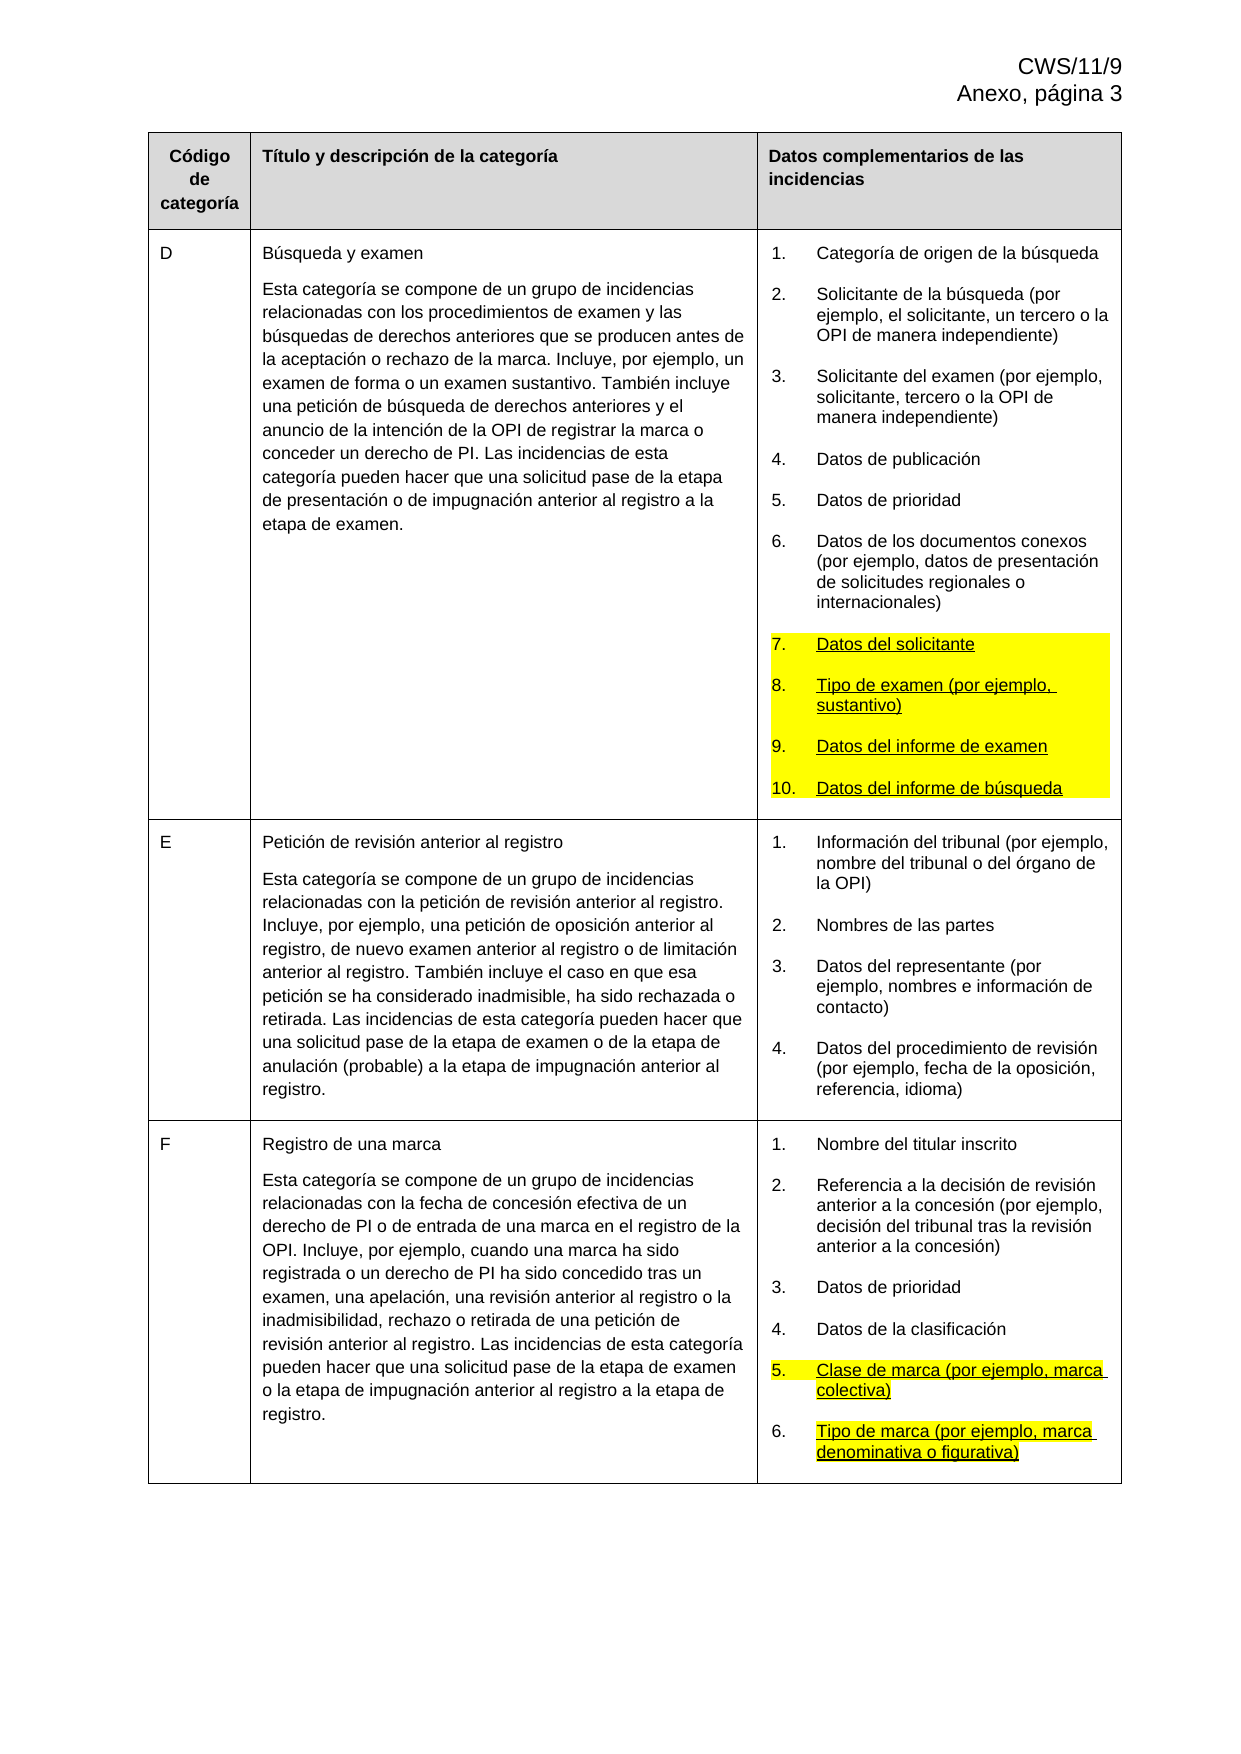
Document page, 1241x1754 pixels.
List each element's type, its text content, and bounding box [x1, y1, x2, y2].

table_cell Categoría de origen de la búsqueda Solicitante de la búsqueda (por ejemplo, el solicitante, un tercero o la OPI de manera independiente) Solicitante del examen (por ejemplo, solicitante, tercero o la OPI de manera independiente) Datos de publicación Datos de prioridad Datos de los documentos conexos (por ejemplo, datos de presentación de solicitudes regionales o internacionales) Datos del solicitante Tipo de examen (por ejemplo, sustantivo) Datos del informe de examen Datos del informe de búsqueda [758, 230, 1121, 819]
table_cell Registro de una marca Esta categoría se compone de un grupo de incidencias relacionadas con la fecha de concesión efectiva de un derecho de PI o de entrada de una marca en el registro de la OPI. Incluye, por ejemplo, cuando una marca ha sido registrada o un derecho de PI ha sido concedido tras un examen, una apelación, una revisión anterior al registro o la inadmisibilidad, rechazo o retirada de una petición de revisión anterior al registro. Las incidencias de esta categoría pueden hacer que una solicitud pase de la etapa de examen o la etapa de impugnación anterior al registro a la etapa de registro. [251, 1121, 757, 1483]
table_header Título y descripción de la categoría [251, 133, 757, 229]
table_header Datos complementarios de las incidencias [758, 133, 1121, 229]
table_cell E [149, 820, 250, 1120]
table_cell F [149, 1121, 250, 1483]
table_cell Nombre del titular inscrito Referencia a la decisión de revisión anterior a la concesión (por ejemplo, decisión del tribunal tras la revisión anterior a la concesión) Datos de prioridad Datos de la clasificación Clase de marca (por ejemplo, marca colectiva) Tipo de marca (por ejemplo, marca denominativa o figurativa) [758, 1121, 1121, 1483]
table_cell Petición de revisión anterior al registro Esta categoría se compone de un grupo de incidencias relacionadas con la petición de revisión anterior al registro. Incluye, por ejemplo, una petición de oposición anterior al registro, de nuevo examen anterior al registro o de limitación anterior al registro. También incluye el caso en que esa petición se ha considerado inadmisible, ha sido rechazada o retirada. Las incidencias de esta categoría pueden hacer que una solicitud pase de la etapa de examen o de la etapa de anulación (probable) a la etapa de impugnación anterior al registro. [251, 820, 757, 1120]
table_cell D [149, 230, 250, 819]
table_cell Información del tribunal (por ejemplo, nombre del tribunal o del órgano de la OPI) Nombres de las partes Datos del representante (por ejemplo, nombres e información de contacto) Datos del procedimiento de revisión (por ejemplo, fecha de la oposición, referencia, idioma) [758, 820, 1121, 1120]
table_cell Búsqueda y examen Esta categoría se compone de un grupo de incidencias relacionadas con los procedimientos de examen y las búsquedas de derechos anteriores que se producen antes de la aceptación o rechazo de la marca. Incluye, por ejemplo, un examen de forma o un examen sustantivo. También incluye una petición de búsqueda de derechos anteriores y el anuncio de la intención de la OPI de registrar la marca o conceder un derecho de PI. Las incidencias de esta categoría pueden hacer que una solicitud pase de la etapa de presentación o de impugnación anterior al registro a la etapa de examen. [251, 230, 757, 819]
table_header Código de categoría [149, 133, 250, 229]
